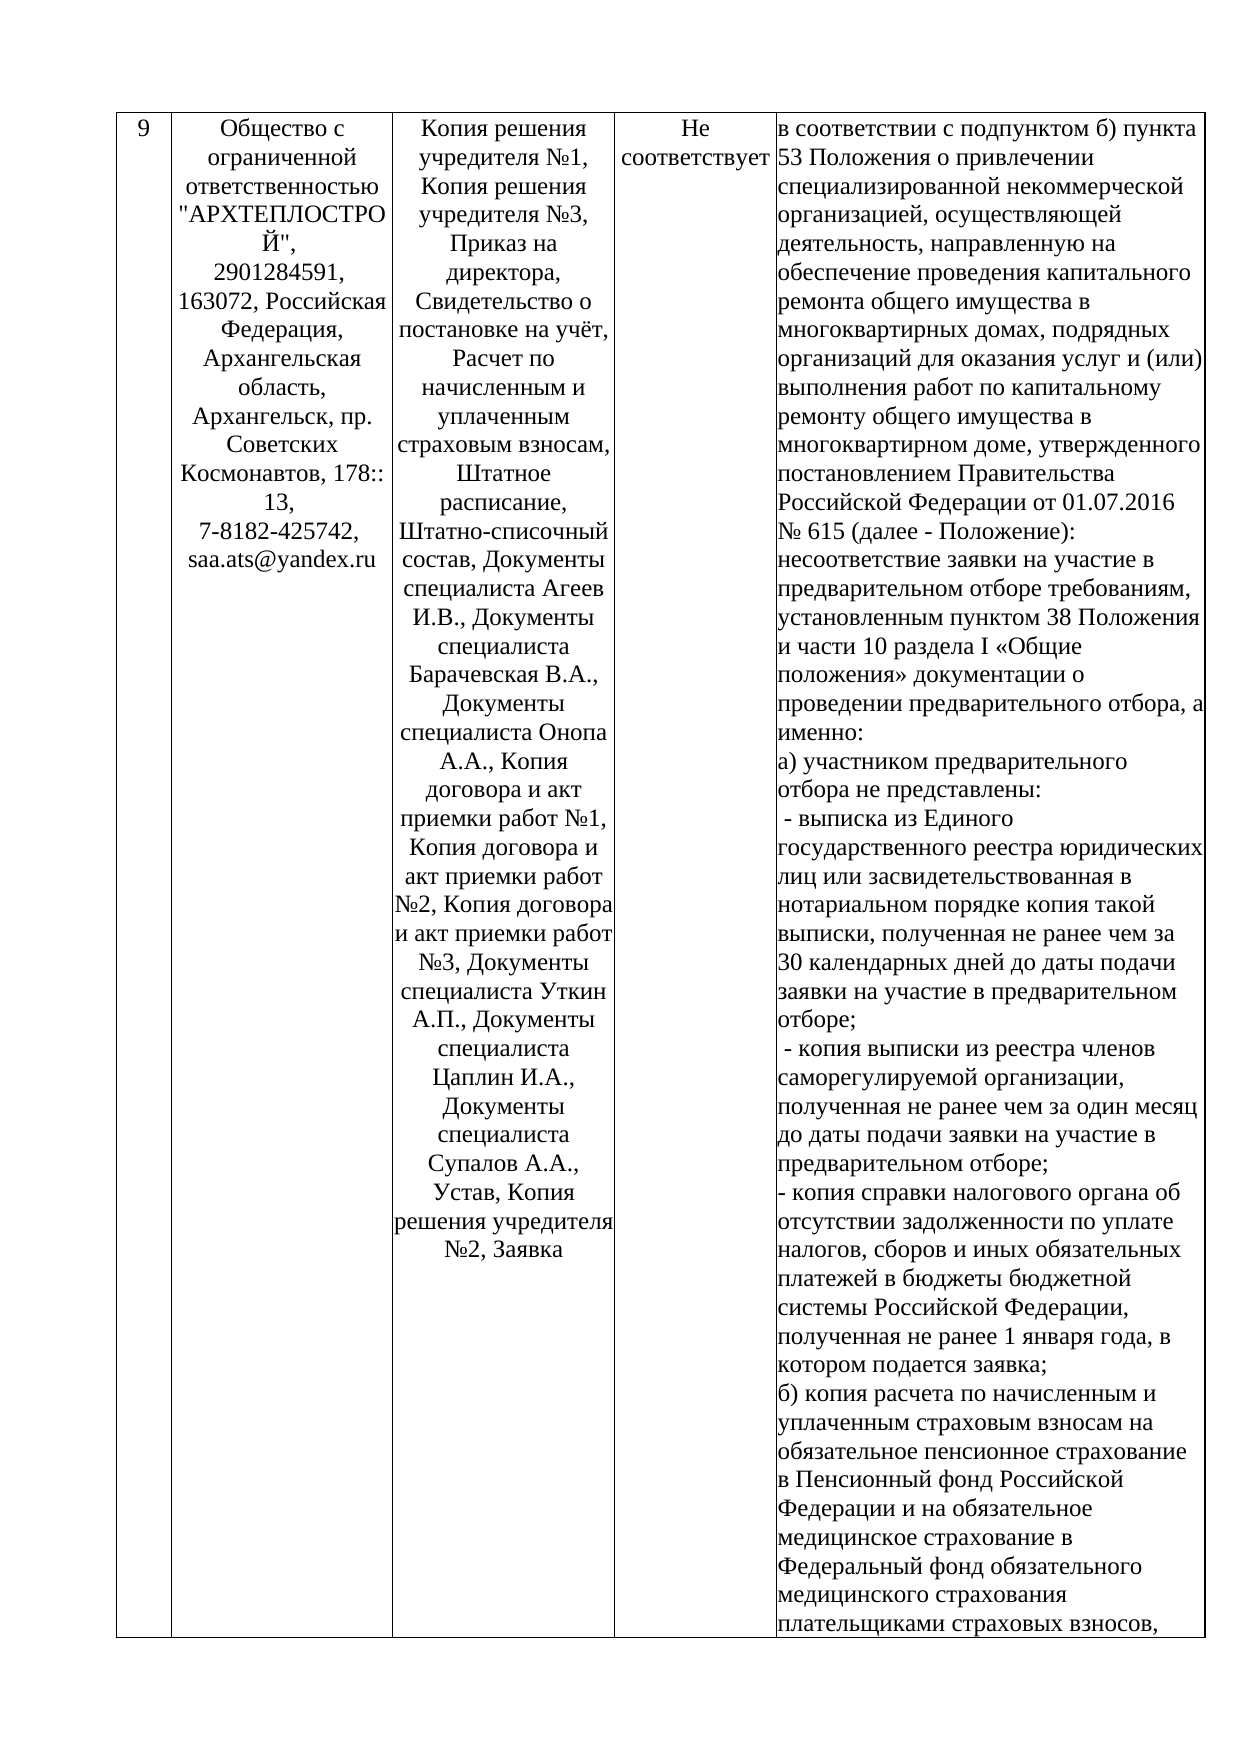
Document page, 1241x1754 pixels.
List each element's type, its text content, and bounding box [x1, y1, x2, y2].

table_cell Не соответствует [615, 113, 776, 1637]
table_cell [172, 113, 392, 1637]
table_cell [777, 113, 1204, 1637]
table_cell 9 [117, 113, 171, 1637]
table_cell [393, 113, 614, 1637]
